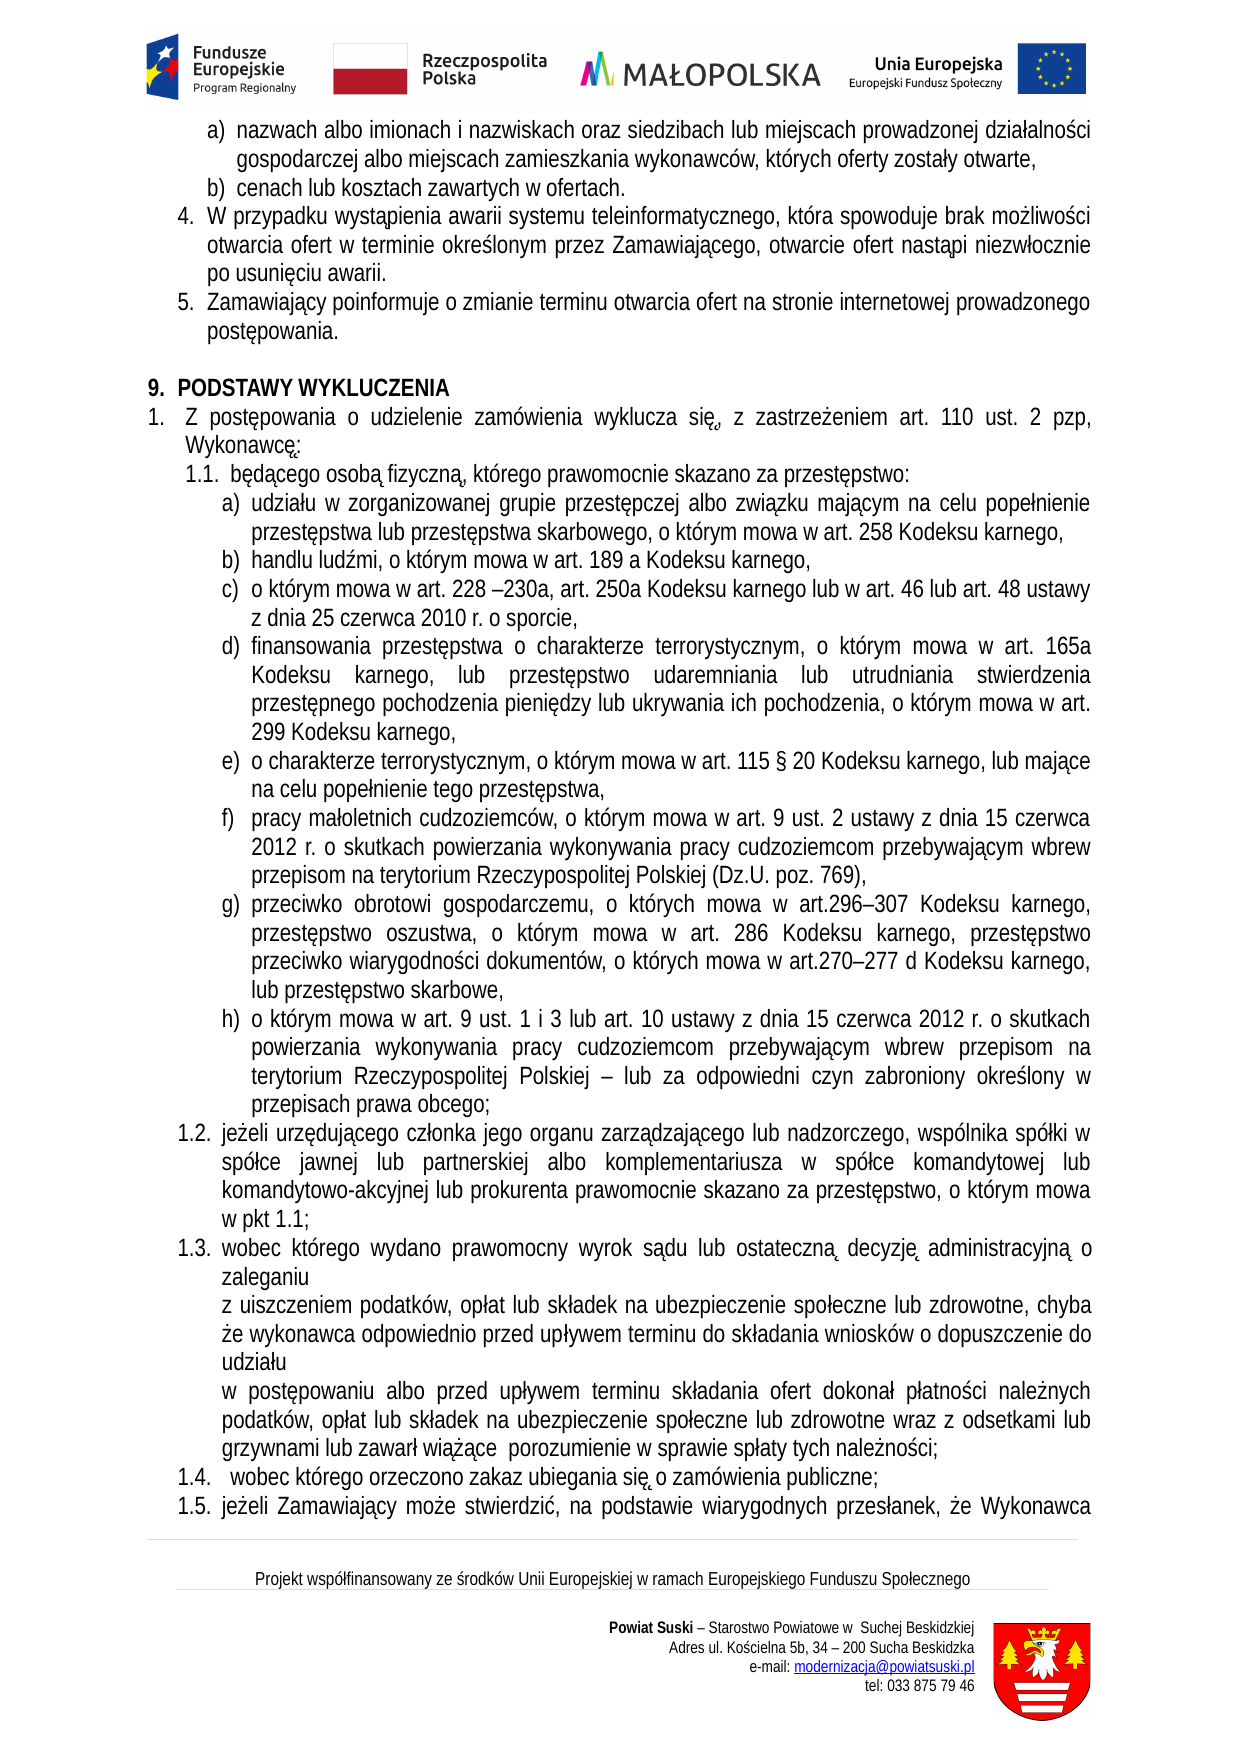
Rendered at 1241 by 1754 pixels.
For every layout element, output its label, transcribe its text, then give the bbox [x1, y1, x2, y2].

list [177, 1491, 1092, 1519]
list pracy małoletnich cudzoziemców, o którym mowa w art. 9 ust. 2 ustawy z dnia 15 czerwca 2012 r. o skutkach powierzania wykonywania pracy cudzoziemcom przebywającym wbrew przepisom na terytorium Rzeczypospolitej Polskiej (Dz.U. poz. 769), [222, 803, 1092, 889]
list PODSTAWY WYKLUCZENIA [148, 373, 1092, 402]
list przeciwko obrotowi gospodarczemu, o których mowa w art.296–307 Kodeksu karnego, przestępstwo oszustwa, o którym mowa w art. 286 Kodeksu karnego, przestępstwo przeciwko wiarygodności dokumentów, o których mowa w art.270–277 d Kodeksu karnego, lub przestępstwo skarbowe, [222, 889, 1092, 1003]
list będącego osobą fizyczną, którego prawomocnie skazano za przestępstwo: [185, 459, 1092, 488]
list nazwach albo imionach i nazwiskach oraz siedzibach lub miejscach prowadzonej działalności gospodarczej albo miejscach zamieszkania wykonawców, których oferty zostały otwarte, [207, 115, 1092, 172]
list handlu ludźmi, o którym mowa w art. 189 a Kodeksu karnego, [222, 545, 1092, 574]
list udziału w zorganizowanej grupie przestępczej albo związku mającym na celu popełnienie przestępstwa lub przestępstwa skarbowego, o którym mowa w art. 258 Kodeksu karnego, [222, 488, 1092, 545]
list W przypadku wystąpienia awarii systemu teleinformatycznego, która spowoduje brak możliwości otwarcia ofert w terminie określonym przez Zamawiającego, otwarcie ofert nastąpi niezwłocznie po usunięciu awarii. [177, 201, 1092, 287]
list cenach lub kosztach zawartych w ofertach. [207, 172, 1092, 201]
list o którym mowa w art. 228 –230a, art. 250a Kodeksu karnego lub w art. 46 lub art. 48 ustawy z dnia 25 czerwca 2010 r. o sporcie, [222, 574, 1092, 631]
list o którym mowa w art. 9 ust. 1 i 3 lub art. 10 ustawy z dnia 15 czerwca 2012 r. o skutkach powierzania wykonywania pracy cudzoziemcom przebywającym wbrew przepisom na terytorium Rzeczypospolitej Polskiej – lub za odpowiedni czyn zabroniony określony w przepisach prawa obcego; [222, 1003, 1092, 1118]
list wobec którego orzeczono zakaz ubiegania się̨ o zamówienia publiczne; [177, 1462, 1092, 1491]
list Zamawiający poinformuje o zmianie terminu otwarcia ofert na stronie internetowej prowadzonego postępowania. [177, 287, 1092, 344]
picture [993, 1623, 1091, 1721]
list jeżeli urzędującego członka jego organu zarządzającego lub nadzorczego, wspólnika spółki w spółce jawnej lub partnerskiej albo komplementariusza w spółce komandytowej lub komandytowo-akcyjnej lub prokurenta prawomocnie skazano za przestępstwo, o którym mowa w pkt 1.1; [177, 1118, 1092, 1233]
list finansowania przestępstwa o charakterze terrorystycznym, o którym mowa w art. 165a Kodeksu karnego, lub przestępstwo udaremniania lub utrudniania stwierdzenia przestępnego pochodzenia pieniędzy lub ukrywania ich pochodzenia, o którym mowa w art. 299 Kodeksu karnego, [222, 631, 1092, 746]
picture [145, 28, 1085, 114]
list wobec którego wydano prawomocny wyrok sądu lub ostateczną decyzję administracyjną o zaleganiu z uiszczeniem podatków, opłat lub składek na ubezpieczenie społeczne lub zdrowotne, chyba że wykonawca odpowiednio przed upływem terminu do składania wniosków o dopuszczenie do udziału w postępowaniu albo przed upływem terminu składania ofert dokonał płatności należnych podatków, opłat lub składek na ubezpieczenie społeczne lub zdrowotne wraz z odsetkami lub grzywnami lub zawarł wiążące porozumienie w sprawie spłaty tych należności; [177, 1233, 1092, 1462]
list Z postępowania o udzielenie zamówienia wyklucza się̨, z zastrzeżeniem art. 110 ust. 2 pzp, Wykonawcę̨: [148, 402, 1092, 459]
list o charakterze terrorystycznym, o którym mowa w art. 115 § 20 Kodeksu karnego, lub mające na celu popełnienie tego przestępstwa, [222, 746, 1092, 803]
